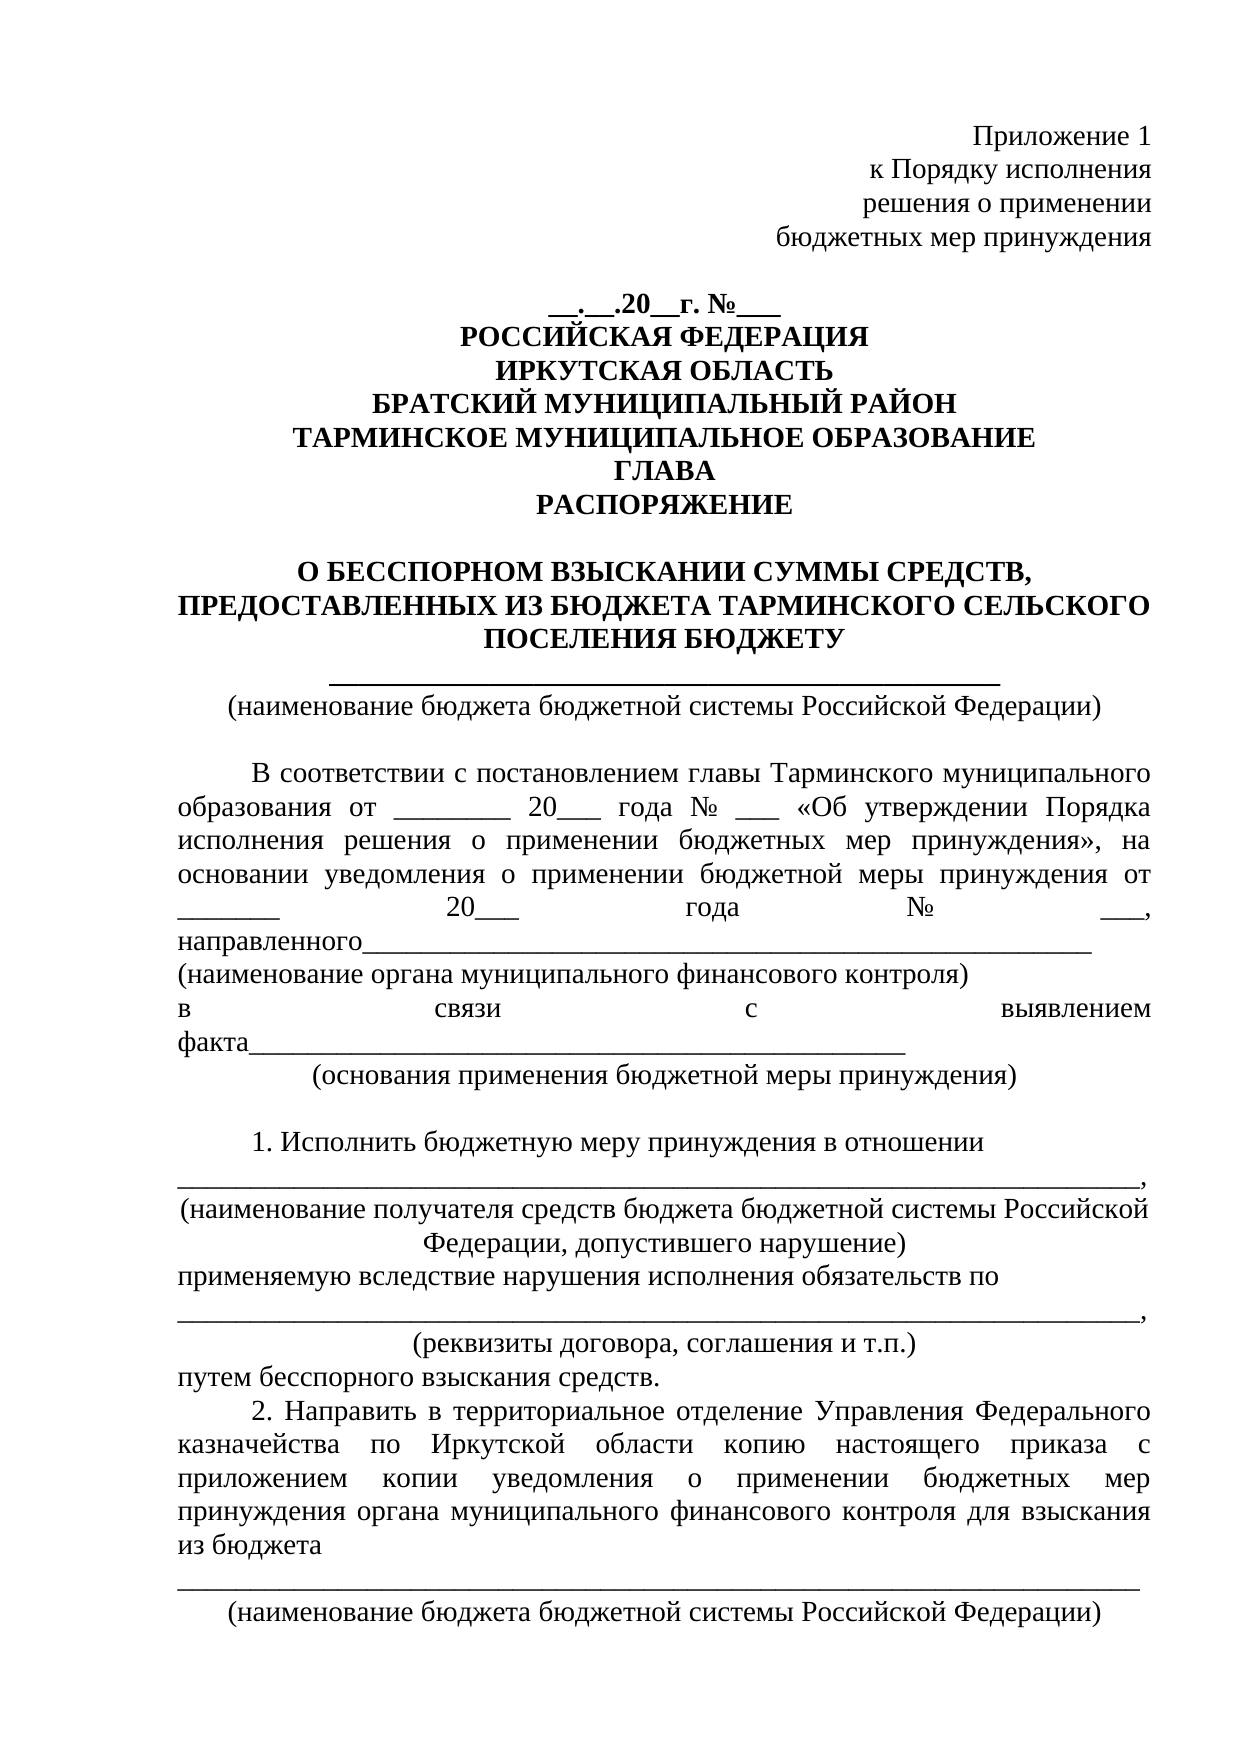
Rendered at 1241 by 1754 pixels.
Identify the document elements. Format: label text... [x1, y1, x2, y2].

text ГЛАВА [177, 453, 1152, 487]
text __.__.20__г. №___ [177, 286, 1152, 319]
text __________________________________________________________________, [177, 1292, 1152, 1326]
text 2. Направить в территориальное отделение Управления Федерального казначейства по Иркутской области копию настоящего приказа с приложением копии уведомления о применении бюджетных мер принуждения органа муниципального финансового контроля для взыскания из бюджета [177, 1393, 1152, 1560]
text В соответствии с постановлением главы Тарминского муниципального образования от ________ 20___ года № ___ «Об утверждении Порядка исполнения решения о применении бюджетных мер принуждения», на основании уведомления о применении бюджетной меры принуждения от _______ 20___ года № ___, направленного__________________________________________________ [177, 755, 1152, 957]
text в связи с выявлением факта_____________________________________________ [177, 990, 1152, 1057]
text (реквизиты договора, соглашения и т.п.) [177, 1326, 1152, 1359]
text __________________________________________________________________ [177, 1560, 1152, 1594]
text (наименование получателя средств бюджета бюджетной системы Российской Федерации, допустившего нарушение) [177, 1191, 1152, 1258]
text __________________________________________________________________, [177, 1158, 1152, 1191]
text (наименование бюджета бюджетной системы Российской Федерации) [177, 1594, 1152, 1627]
text к Порядку исполнения решения о применении бюджетных мер принуждения [768, 152, 1152, 252]
text путем бесспорного взыскания средств. [177, 1359, 1152, 1393]
text РОССИЙСКАЯ ФЕДЕРАЦИЯ [177, 319, 1152, 353]
text ИРКУТСКАЯ ОБЛАСТЬ [177, 353, 1152, 386]
text (наименование бюджета бюджетной системы Российской Федерации) [177, 688, 1152, 722]
text ТАРМИНСКОЕ МУНИЦИПАЛЬНОЕ ОБРАЗОВАНИЕ [177, 420, 1152, 453]
text 1. Исполнить бюджетную меру принуждения в отношении [177, 1124, 1152, 1158]
text применяемую вследствие нарушения исполнения обязательств по [177, 1258, 1152, 1292]
text БРАТСКИЙ МУНИЦИПАЛЬНЫЙ РАЙОН [177, 386, 1152, 420]
text (основания применения бюджетной меры принуждения) [177, 1057, 1152, 1091]
text О БЕССПОРНОМ ВЗЫСКАНИИ СУММЫ СРЕДСТВ, ПРЕДОСТАВЛЕННЫХ ИЗ БЮДЖЕТА ТАРМИНСКОГО СЕЛЬСКОГО ПОСЕЛЕНИЯ БЮДЖЕТУ [177, 554, 1152, 655]
text ______________________________________________ [177, 655, 1152, 688]
text Приложение 1 [768, 118, 1152, 152]
text (наименование органа муниципального финансового контроля) [177, 957, 1152, 990]
text РАСПОРЯЖЕНИЕ [177, 487, 1152, 521]
